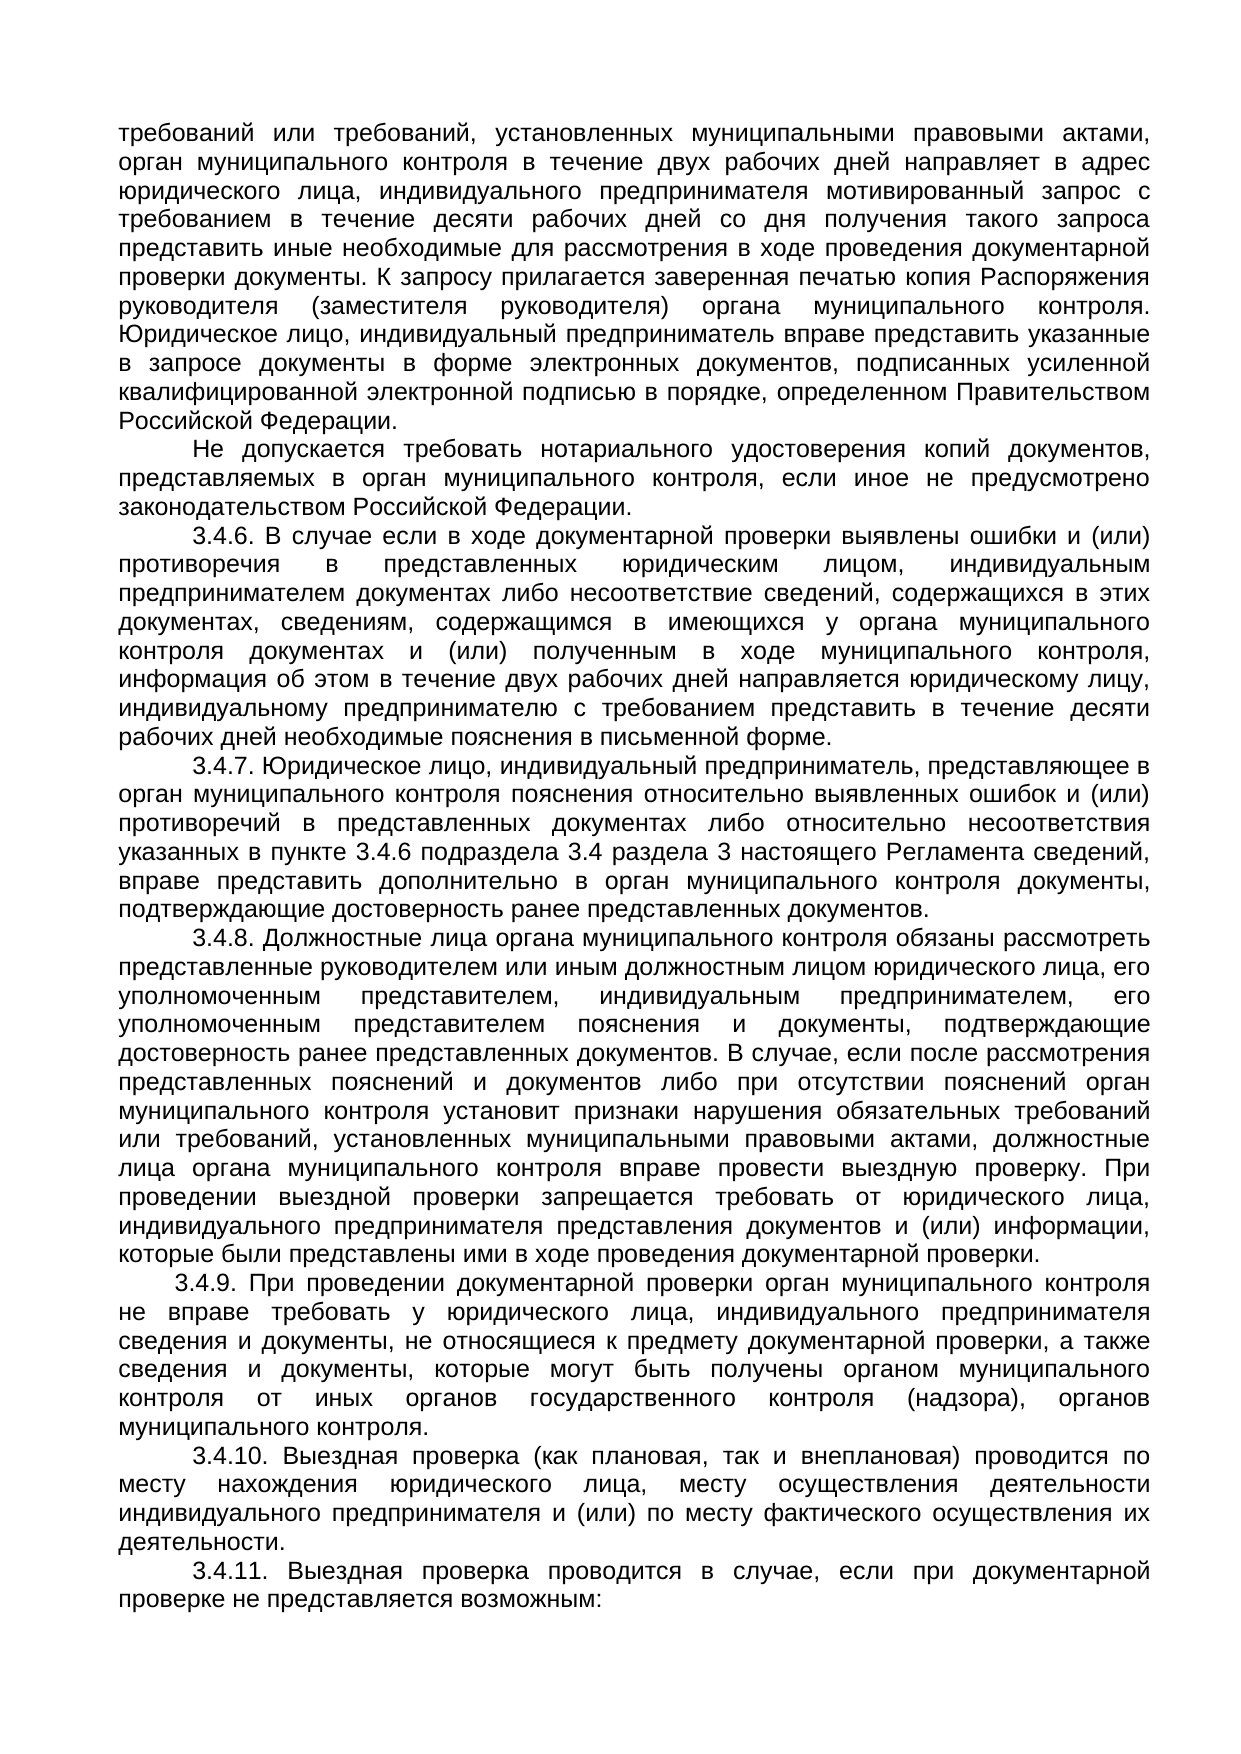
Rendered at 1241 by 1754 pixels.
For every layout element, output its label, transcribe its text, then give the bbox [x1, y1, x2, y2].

text 3.4.8. Должностные лица органа муниципального контроля обязаны рассмотреть представленные руководителем или иным должностным лицом юридического лица, его уполномоченным представителем, индивидуальным предпринимателем, его уполномоченным представителем пояснения и документы, подтверждающие достоверность ранее представленных документов. В случае, если после рассмотрения представленных пояснений и документов либо при отсутствии пояснений орган муниципального контроля установит признаки нарушения обязательных требований или требований, установленных муниципальными правовыми актами, должностные лица органа муниципального контроля вправе провести выездную проверку. При проведении выездной проверки запрещается требовать от юридического лица, индивидуального предпринимателя представления документов и (или) информации, которые были представлены ими в ходе проведения документарной проверки. [118, 923, 1152, 1268]
text 3.4.11. Выездная проверка проводится в случае, если при документарной проверке не представляется возможным: [118, 1556, 1152, 1613]
text 3.4.9. При проведении документарной проверки орган муниципального контроля не вправе требовать у юридического лица, индивидуального предпринимателя сведения и документы, не относящиеся к предмету документарной проверки, а также сведения и документы, которые могут быть получены органом муниципального контроля от иных органов государственного контроля (надзора), органов муниципального контроля. [118, 1268, 1152, 1441]
text 3.4.6. В случае если в ходе документарной проверки выявлены ошибки и (или) противоречия в представленных юридическим лицом, индивидуальным предпринимателем документах либо несоответствие сведений, содержащихся в этих документах, сведениям, содержащимся в имеющихся у органа муниципального контроля документах и (или) полученным в ходе муниципального контроля, информация об этом в течение двух рабочих дней направляется юридическому лицу, индивидуальному предпринимателю с требованием представить в течение десяти рабочих дней необходимые пояснения в письменной форме. [118, 521, 1152, 751]
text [118, 118, 1152, 434]
text 3.4.7. Юридическое лицо, индивидуальный предприниматель, представляющее в орган муниципального контроля пояснения относительно выявленных ошибок и (или) противоречий в представленных документах либо относительно несоответствия указанных в пункте 3.4.6 подраздела 3.4 раздела 3 настоящего Регламента сведений, вправе представить дополнительно в орган муниципального контроля документы, подтверждающие достоверность ранее представленных документов. [118, 751, 1152, 923]
text Не допускается требовать нотариального удостоверения копий документов, представляемых в орган муниципального контроля, если иное не предусмотрено законодательством Российской Федерации. [118, 434, 1152, 521]
text 3.4.10. Выездная проверка (как плановая, так и внеплановая) проводится по месту нахождения юридического лица, месту осуществления деятельности индивидуального предпринимателя и (или) по месту фактического осуществления их деятельности. [118, 1441, 1152, 1556]
